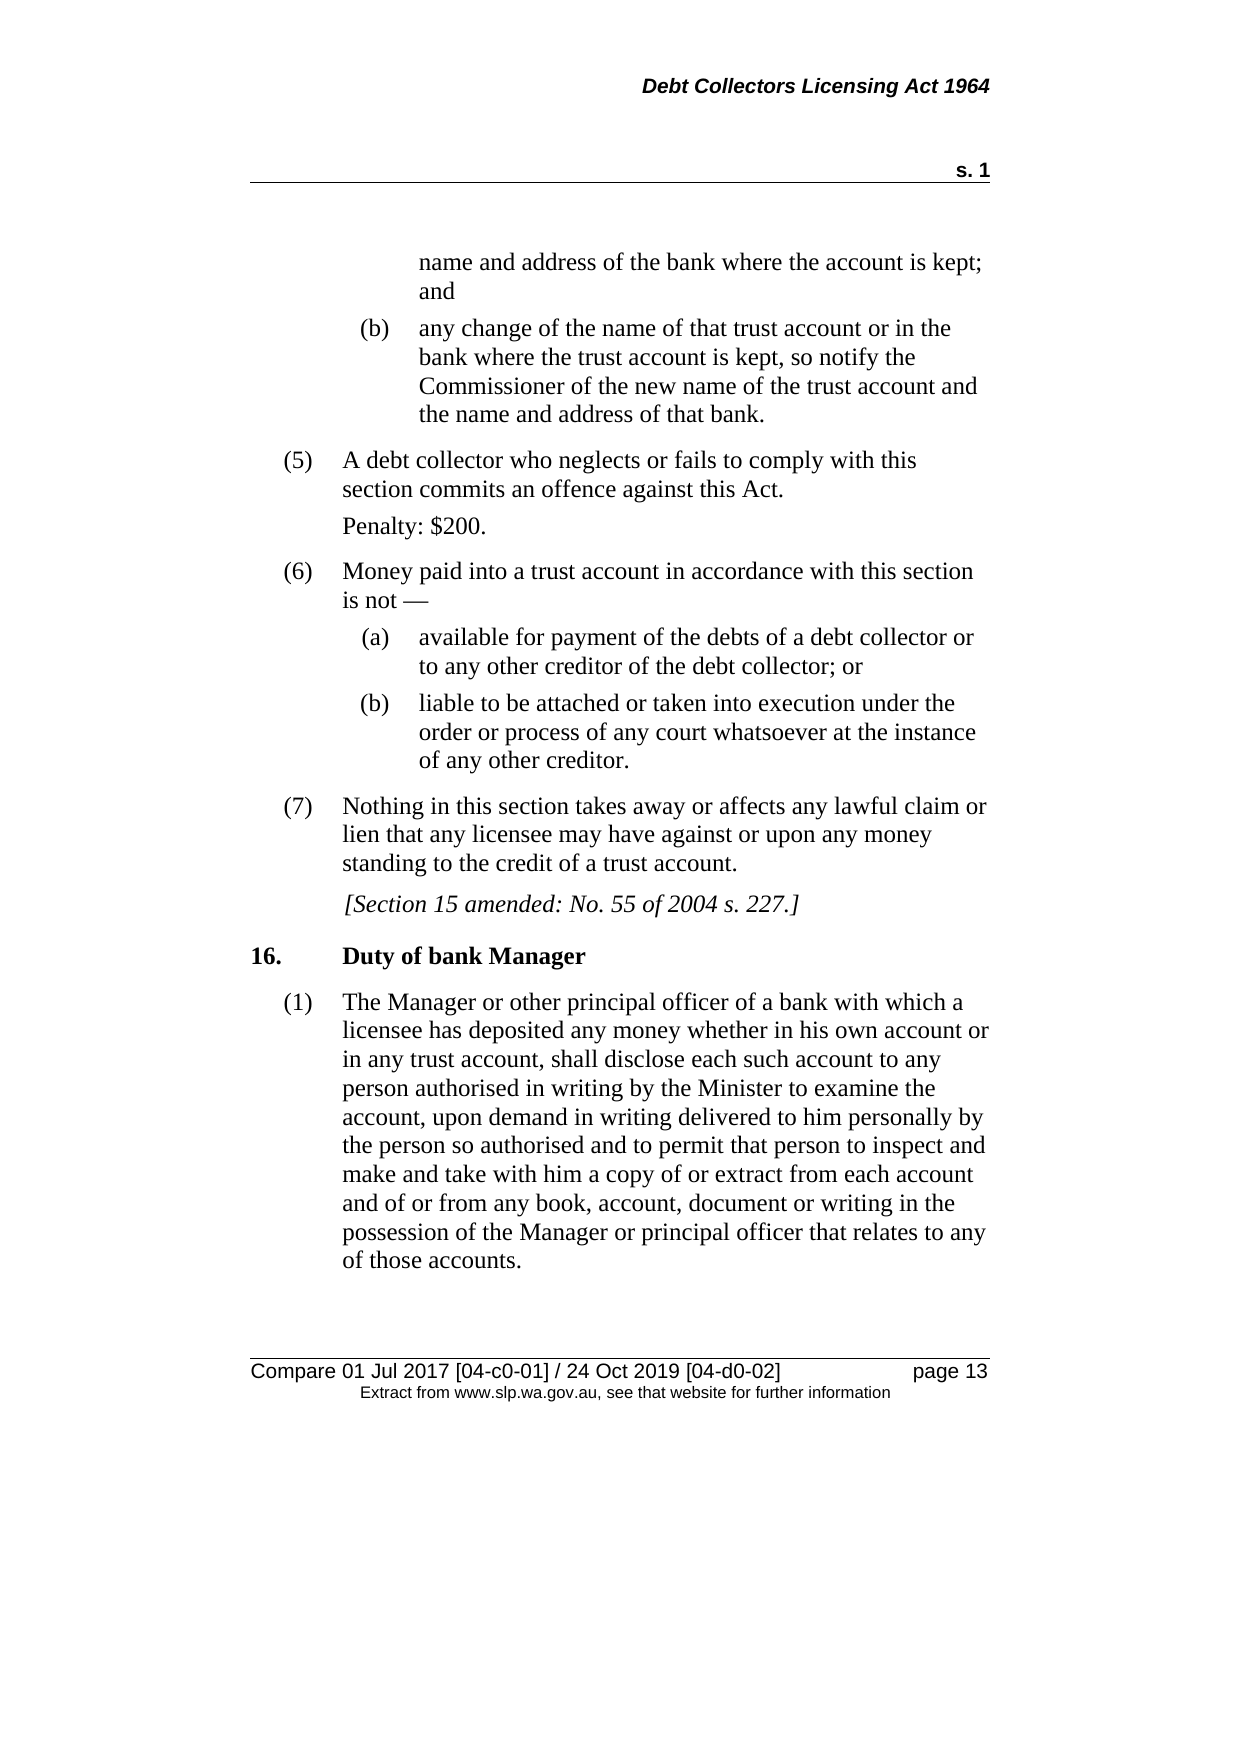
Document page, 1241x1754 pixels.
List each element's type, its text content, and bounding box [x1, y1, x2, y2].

subtitle 16. Duty of bank Manager [250, 941, 990, 970]
text (a) available for payment of the debts of a debt collector or to any other creditor of the debt collector; or [250, 622, 990, 679]
text (b) any change of the name of that trust account or in the bank where the trust account is kept, so notify the Commissioner of the new name of the trust account and the name and address of that bank. [250, 313, 990, 428]
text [250, 247, 990, 305]
text (6) Money paid into a trust account in accordance with this section is not — [250, 556, 990, 614]
text (5) A debt collector who neglects or fails to comply with this section commits an offence against this Act. [250, 445, 990, 502]
text (1) The Manager or other principal officer of a bank with which a licensee has deposited any money whether in his own account or in any trust account, shall disclose each such account to any person authorised in writing by the Minister to examine the account, upon demand in writing delivered to him personally by the person so authorised and to permit that person to inspect and make and take with him a copy of or extract from each account and of or from any book, account, document or writing in the possession of the Manager or principal officer that relates to any of those accounts. [250, 987, 990, 1274]
text [Section 15 amended: No. 55 of 2004 s. 227.] [250, 889, 990, 918]
text Penalty: $200. [250, 511, 990, 539]
text (7) Nothing in this section takes away or affects any lawful claim or lien that any licensee may have against or upon any money standing to the credit of a trust account. [250, 791, 990, 877]
text (b) liable to be attached or taken into execution under the order or process of any court whatsoever at the instance of any other creditor. [250, 688, 990, 774]
